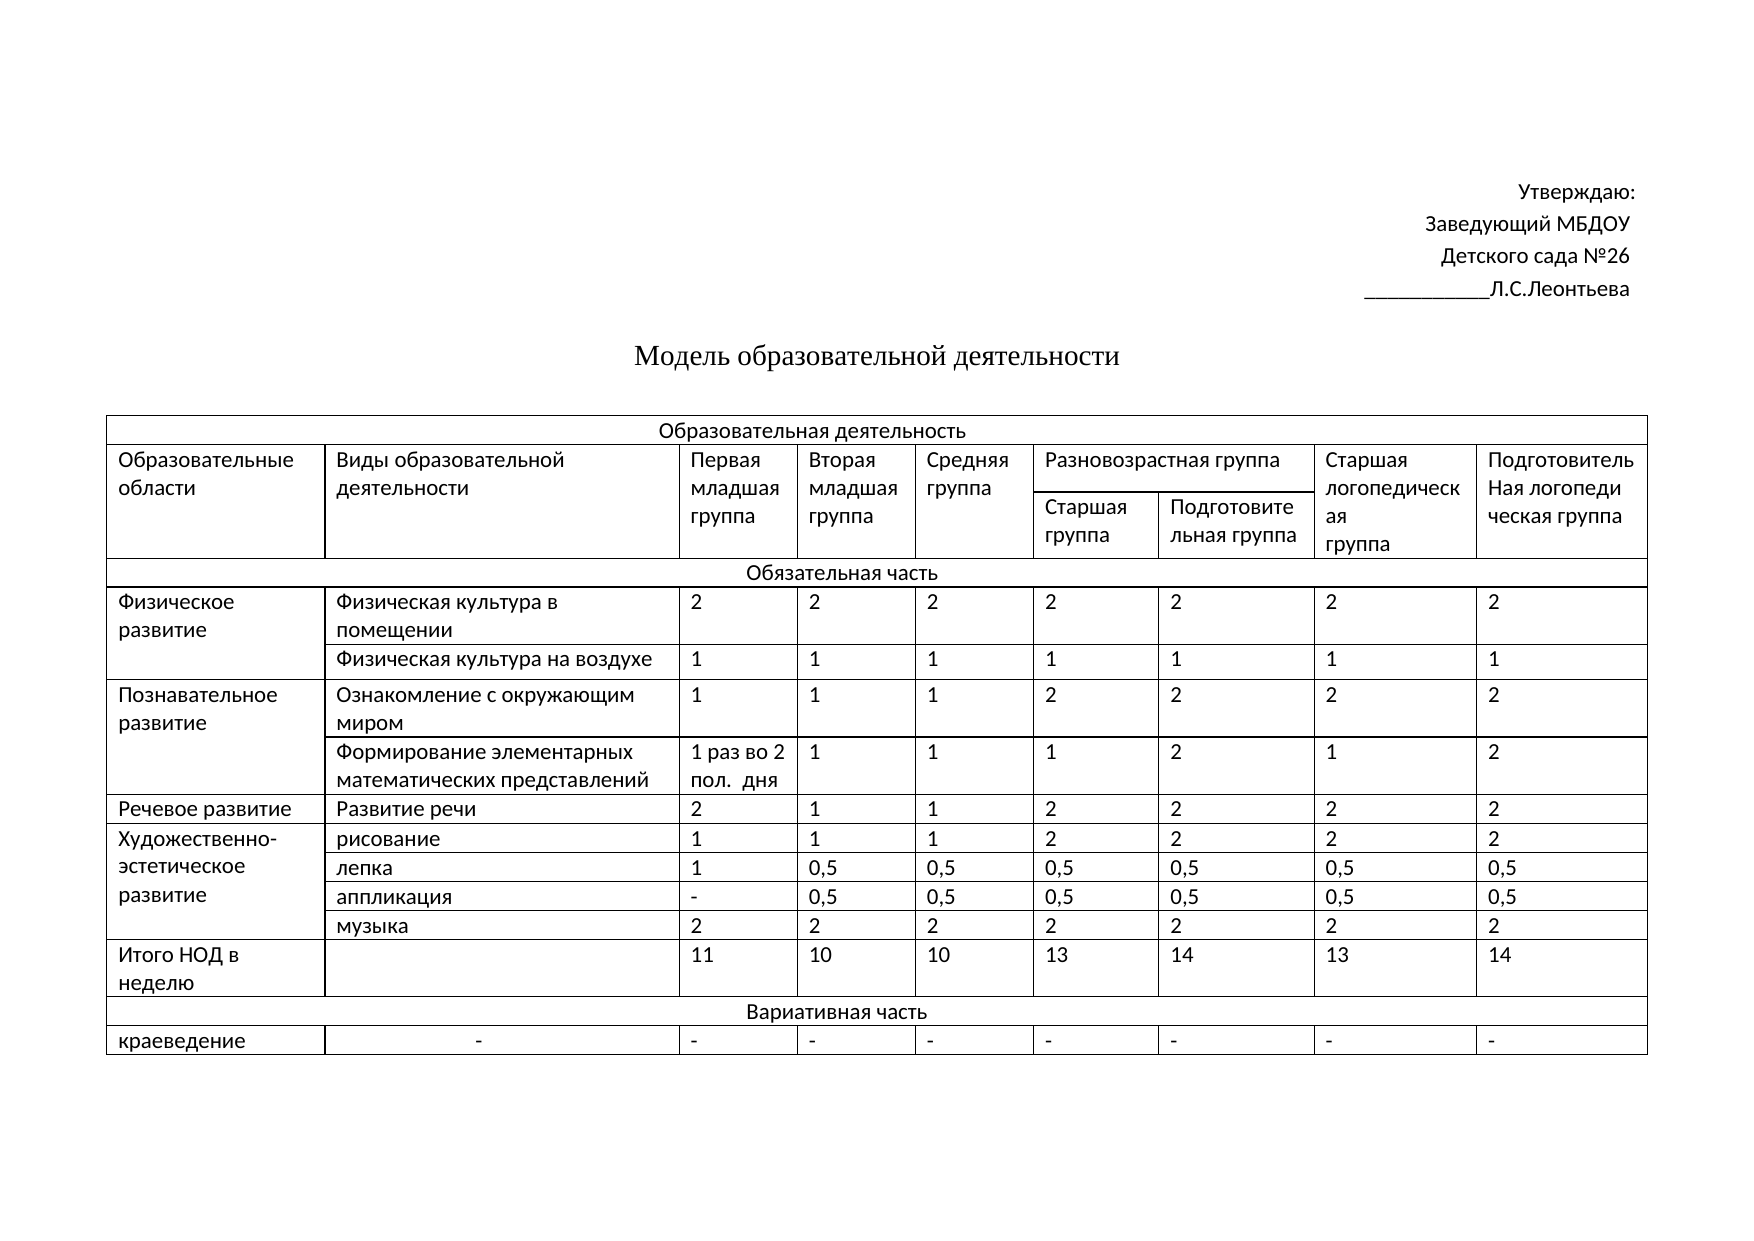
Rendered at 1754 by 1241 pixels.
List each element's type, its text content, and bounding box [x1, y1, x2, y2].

table_cell лепка [326, 853, 679, 881]
table_cell 2 [916, 588, 1033, 643]
table_cell Вариативная часть [107, 997, 1647, 1025]
table_cell 2 [1315, 824, 1476, 852]
table_cell 1 [916, 680, 1033, 736]
table_cell - [798, 1026, 915, 1054]
table_cell 2 [1477, 738, 1647, 793]
table_cell 2 [1159, 680, 1314, 736]
table_cell Итого НОД в неделю [107, 940, 324, 996]
table_cell Познавательное развитие [107, 680, 324, 793]
table_cell Обязательная часть [107, 559, 1647, 586]
table_cell - [1034, 1026, 1158, 1054]
table_cell 10 [798, 940, 915, 996]
table_cell 0,5 [1159, 882, 1314, 910]
table_cell 2 [1159, 824, 1314, 852]
table_cell - [680, 882, 797, 910]
table_cell Виды образовательной деятельности [326, 445, 679, 557]
table_cell Речевое развитие [107, 795, 324, 823]
table_cell 2 [1315, 588, 1476, 643]
table_cell 1 [916, 824, 1033, 852]
table_cell 10 [916, 940, 1033, 996]
table_cell Подготовительная группа [1159, 493, 1314, 557]
table_cell 2 [680, 795, 797, 823]
table_cell 13 [1034, 940, 1158, 996]
table_cell 2 [1034, 680, 1158, 736]
table_cell Физическое развитие [107, 588, 324, 679]
table_cell Ознакомление с окружающим миром [326, 680, 679, 736]
table_cell 1 [798, 795, 915, 823]
table_cell 0,5 [798, 882, 915, 910]
table_header Образовательная деятельность [107, 416, 1647, 444]
table_cell 13 [1315, 940, 1476, 996]
table_cell 1 [680, 824, 797, 852]
table_cell 2 [1477, 588, 1647, 643]
table_cell 2 [680, 911, 797, 939]
table_cell музыка [326, 911, 679, 939]
table_cell Старшая группа [1034, 493, 1158, 557]
table_cell 2 [1034, 911, 1158, 939]
table_cell - [1159, 1026, 1314, 1054]
table_cell Физическая культура в помещении [326, 588, 679, 643]
table_cell 0,5 [1034, 853, 1158, 881]
table_cell рисование [326, 824, 679, 852]
table_cell 2 [1315, 911, 1476, 939]
table_cell 2 [1477, 911, 1647, 939]
table_cell 1 [1315, 645, 1476, 679]
table_cell 14 [1477, 940, 1647, 996]
table_cell 1 [1034, 645, 1158, 679]
table_cell Физическая культура на воздухе [326, 645, 679, 679]
table_cell 1 [1034, 738, 1158, 793]
table_cell 1 [916, 795, 1033, 823]
table_cell 1 [1315, 738, 1476, 793]
table_cell Вторая младшая группа [798, 445, 915, 557]
table_cell 1 раз во 2 пол. дня [680, 738, 797, 793]
table_cell краеведение [107, 1026, 324, 1054]
table_cell 1 [916, 738, 1033, 793]
text Модель образовательной деятельности [118, 338, 1636, 372]
table_cell Подготовитель Ная логопеди ческая группа [1477, 445, 1647, 557]
table_cell 0,5 [1034, 882, 1158, 910]
table_cell 1 [680, 645, 797, 679]
table_cell - [1477, 1026, 1647, 1054]
table_cell 2 [1159, 795, 1314, 823]
table_cell 2 [1477, 680, 1647, 736]
table_cell 2 [798, 911, 915, 939]
table_cell - [326, 1026, 679, 1054]
table_cell 2 [1315, 795, 1476, 823]
table_cell Формирование элементарных математических представлений [326, 738, 679, 793]
table_cell 2 [1034, 588, 1158, 643]
table_cell 1 [798, 680, 915, 736]
table_cell 1 [916, 645, 1033, 679]
table_cell 1 [798, 824, 915, 852]
table_cell [326, 940, 679, 996]
table_cell 2 [916, 911, 1033, 939]
table_cell Образовательные области [107, 445, 324, 557]
table_cell 1 [798, 645, 915, 679]
table_cell 1 [1477, 645, 1647, 679]
table_cell 2 [1159, 738, 1314, 793]
table_cell 2 [1315, 680, 1476, 736]
table_cell - [1315, 1026, 1476, 1054]
table_cell 0,5 [916, 882, 1033, 910]
table_cell Первая младшая группа [680, 445, 797, 557]
table_cell Развитие речи [326, 795, 679, 823]
table_cell 1 [680, 680, 797, 736]
table_cell 2 [1477, 824, 1647, 852]
text Детского сада №26 [118, 242, 1636, 269]
table_cell 0,5 [1477, 853, 1647, 881]
table_cell 14 [1159, 940, 1314, 996]
table_cell 2 [1159, 911, 1314, 939]
table_cell Разновозрастная группа [1034, 445, 1314, 491]
table_cell 1 [798, 738, 915, 793]
table_cell 2 [1034, 824, 1158, 852]
text Утверждаю: [118, 177, 1636, 205]
table_cell 2 [1477, 795, 1647, 823]
table_cell Художественно-эстетическое развитие [107, 824, 324, 939]
table_cell 0,5 [1159, 853, 1314, 881]
table_cell Старшая логопедическая группа [1315, 445, 1476, 557]
text ___________Л.С.Леонтьева [118, 274, 1636, 302]
table_cell 2 [798, 588, 915, 643]
table_cell 0,5 [1477, 882, 1647, 910]
table_cell - [680, 1026, 797, 1054]
table_cell - [916, 1026, 1033, 1054]
table_cell Средняя группа [916, 445, 1033, 557]
table_cell 1 [1159, 645, 1314, 679]
table_cell 1 [680, 853, 797, 881]
table_cell 11 [680, 940, 797, 996]
table_cell аппликация [326, 882, 679, 910]
text Заведующий МБДОУ [118, 209, 1636, 237]
table_cell 2 [1159, 588, 1314, 643]
table_cell 2 [680, 588, 797, 643]
table_cell 2 [1034, 795, 1158, 823]
table_cell 0,5 [1315, 853, 1476, 881]
table_cell 0,5 [1315, 882, 1476, 910]
table_cell 0,5 [916, 853, 1033, 881]
table_cell 0,5 [798, 853, 915, 881]
